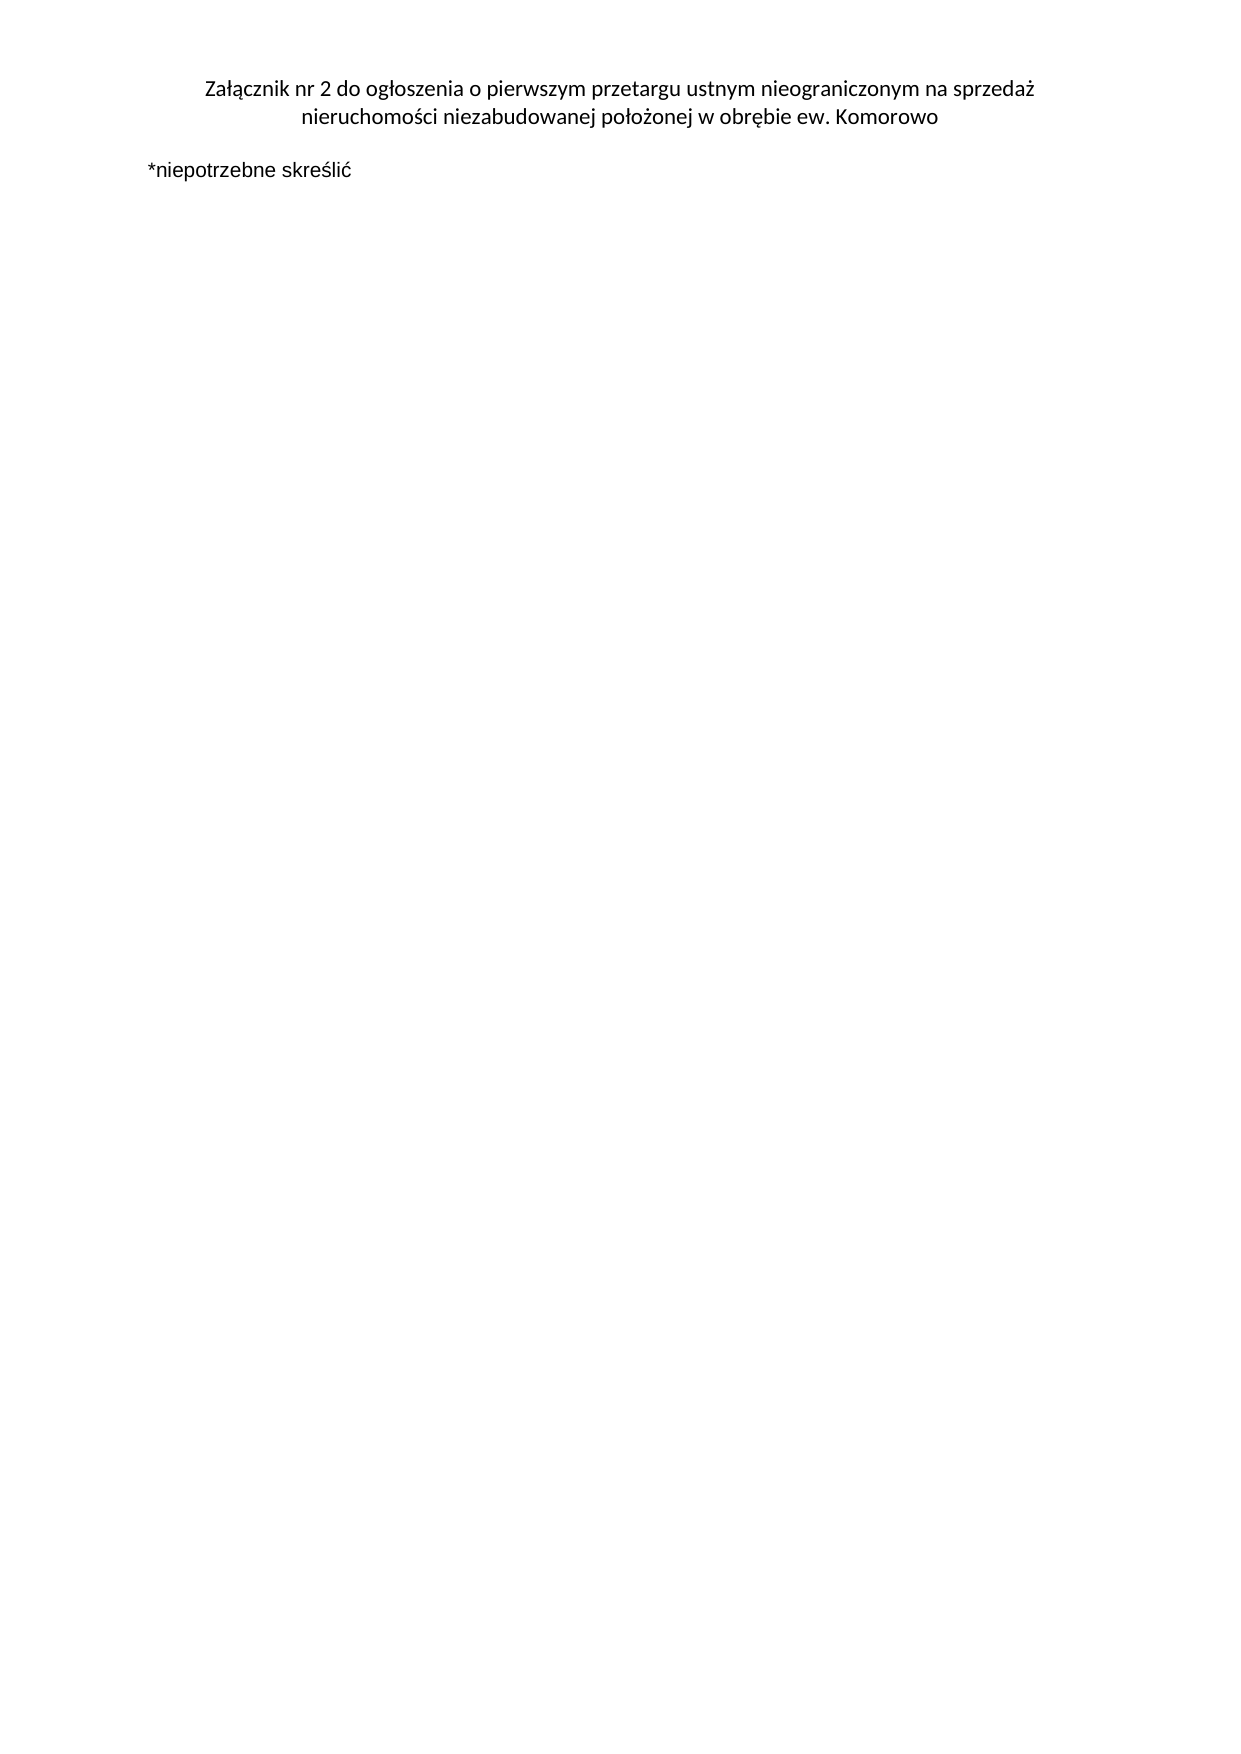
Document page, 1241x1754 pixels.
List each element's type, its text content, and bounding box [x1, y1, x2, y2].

text *niepotrzebne skreślić [148, 158, 1093, 182]
